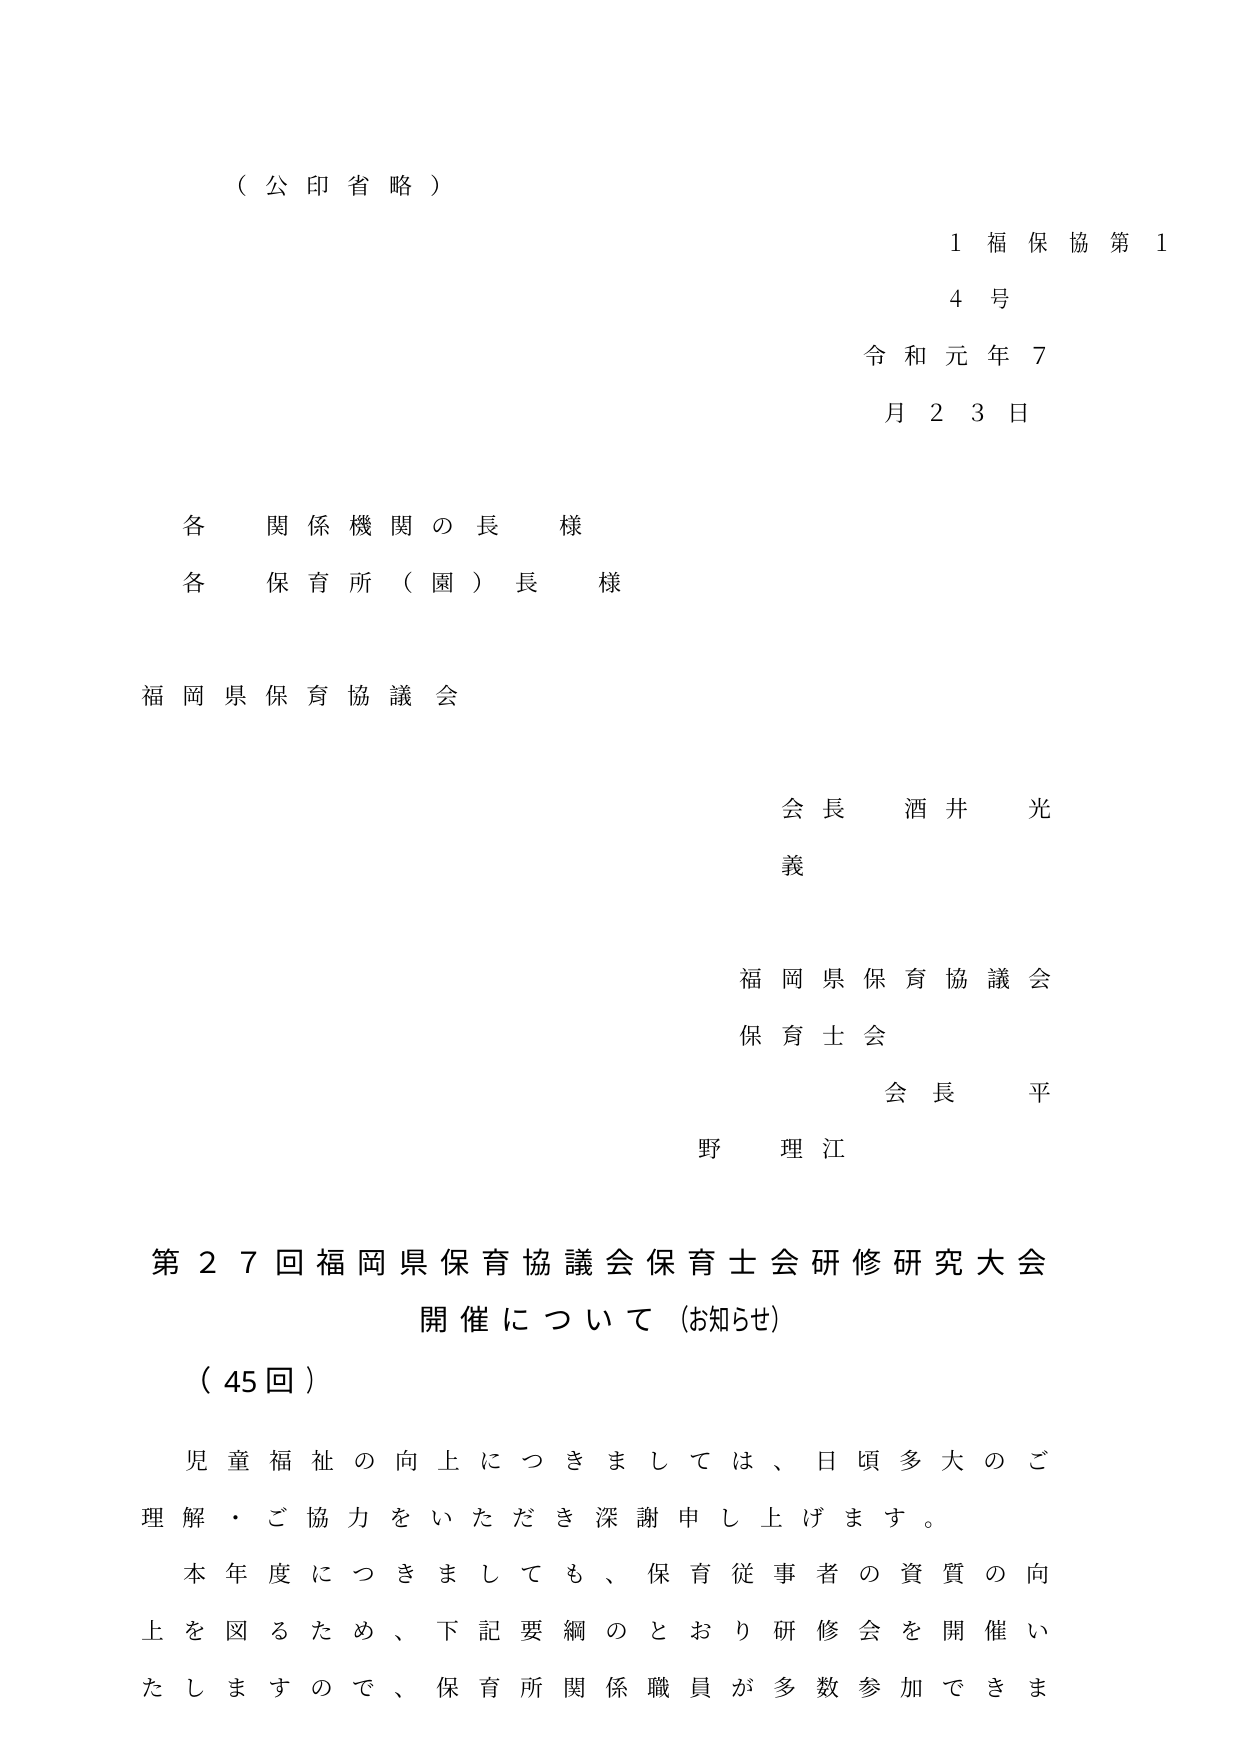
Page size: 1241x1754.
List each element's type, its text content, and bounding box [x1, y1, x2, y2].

text 児童福祉の向上につきましては、日頃多大のご理解・ご協力をいただき深謝申し上げます。 [141, 1431, 1069, 1544]
text 令和元年７月２３日 [804, 326, 1069, 439]
text 会長 平野 理江 [694, 1063, 1069, 1176]
text （公印省略） １福保協第１４号 [128, 156, 1069, 326]
text （45回） [141, 1346, 1069, 1431]
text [141, 1544, 1069, 1714]
text 福岡県保育協議会保育士会 [389, 893, 1069, 1063]
text 第２７回福岡県保育協議会保育士会研修研究大会開催について（お知らせ） [141, 1233, 1069, 1346]
text 各 保育所（園）長 様 [141, 553, 1069, 609]
text 福岡県保育協議会 [141, 609, 1069, 723]
text 会長 酒井 光義 [141, 723, 1069, 893]
text 各 関係機関の長 様 [141, 496, 1069, 553]
